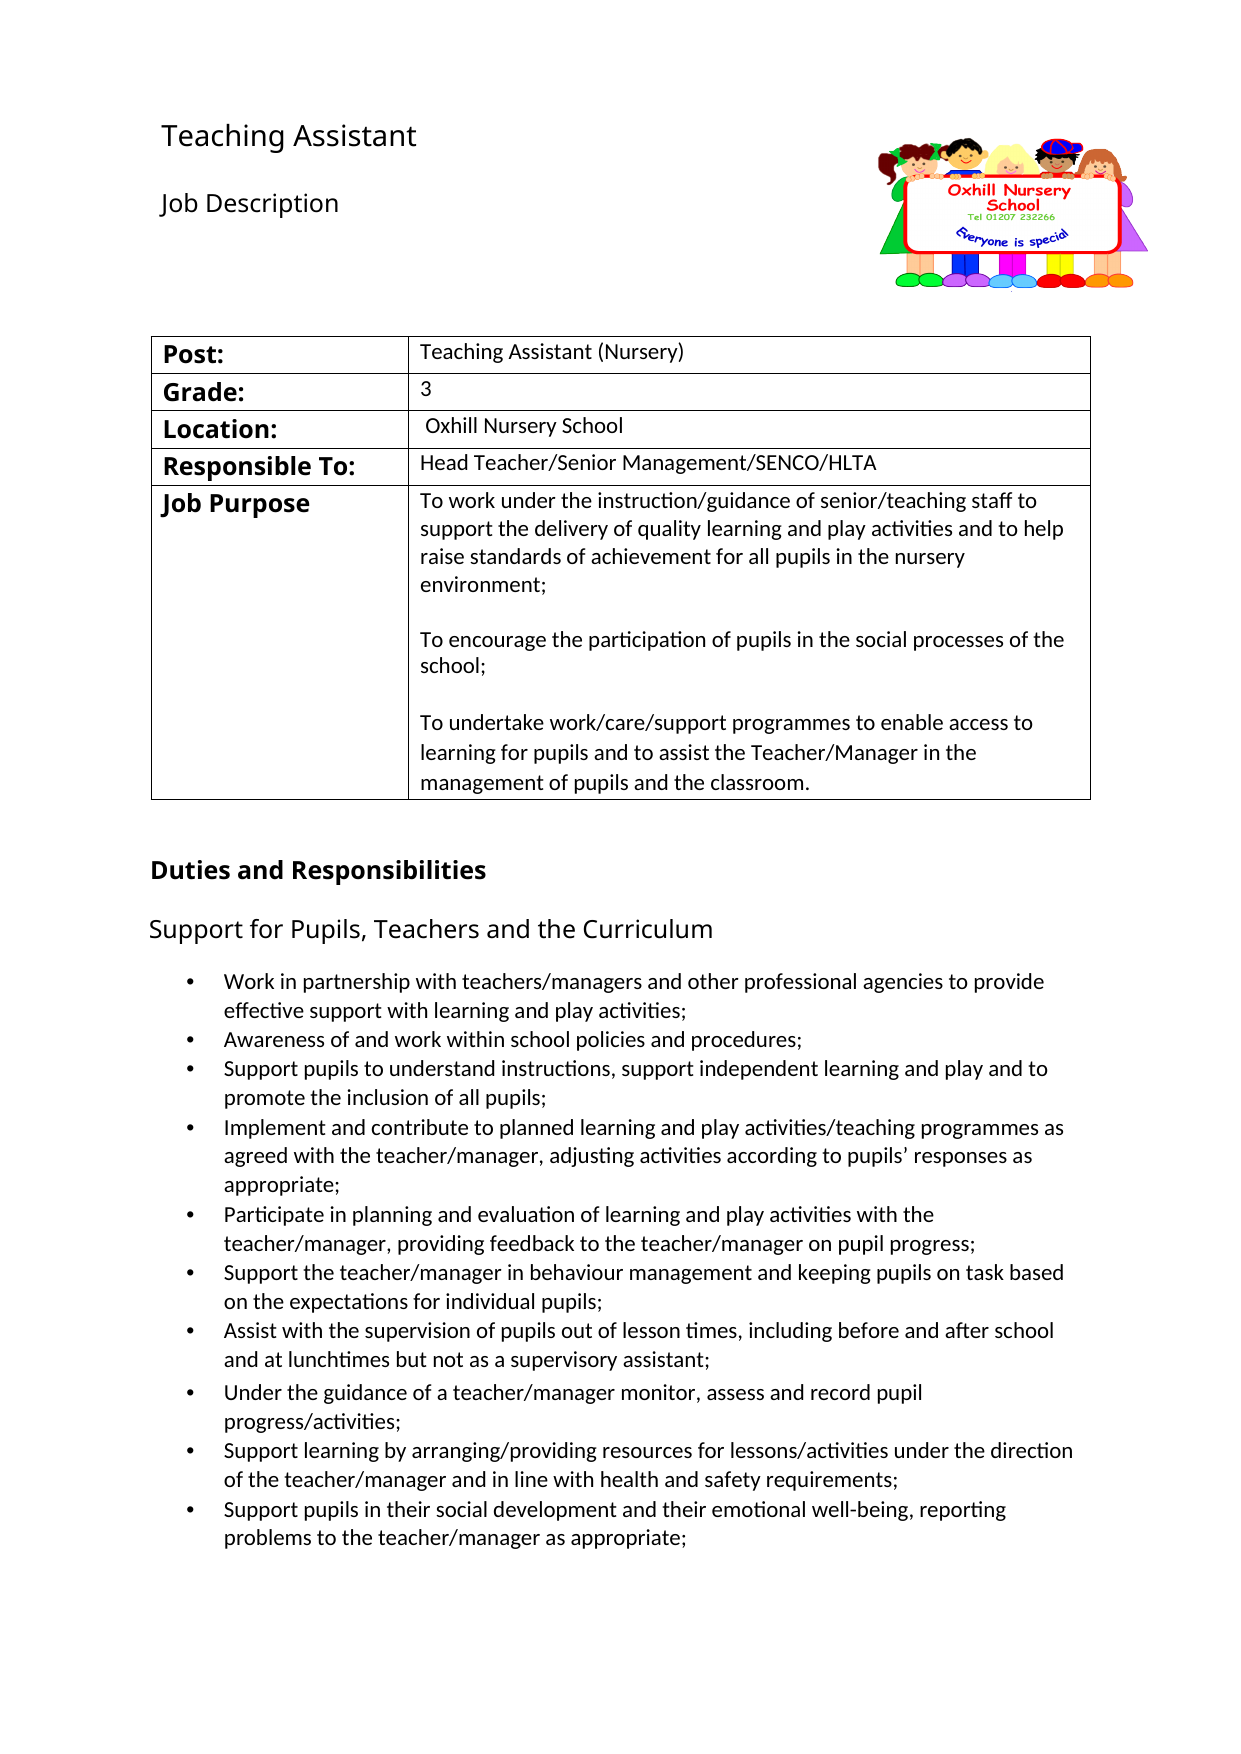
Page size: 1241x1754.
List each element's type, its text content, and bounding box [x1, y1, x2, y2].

table_cell Job Purpose [152, 486, 408, 798]
table_cell Location: [152, 411, 408, 447]
table_cell Grade: [152, 374, 408, 410]
table_cell 3 [409, 374, 1090, 410]
table_header Post: [152, 337, 408, 373]
table_cell Oxhill Nursery School [409, 411, 1090, 447]
table_cell Head Teacher/Senior Management/SENCO/HLTA [409, 449, 1090, 485]
table_header Teaching Assistant Job Description [161, 115, 807, 222]
list Implement and contribute to planned learning and play activities/teaching programmes as agreed with the teacher/manager, adjusting activities according to pupils’ responses as appropriate; [186, 1113, 1090, 1198]
text Support for Pupils, Teachers and the Curriculum [148, 912, 1090, 946]
list Support pupils in their social development and their emotional well-being, reporting problems to the teacher/manager as appropriate; [186, 1495, 1090, 1552]
list Awareness of and work within school policies and procedures; [186, 1025, 1090, 1053]
picture [876, 127, 1148, 297]
list Assist with the supervision of pupils out of lesson times, including before and after school and at lunchtimes but not as a supervisory assistant; [186, 1316, 1090, 1373]
list Participate in planning and evaluation of learning and play activities with the teacher/manager, providing feedback to the teacher/manager on pupil progress; [186, 1200, 1090, 1257]
list Under the guidance of a teacher/manager monitor, assess and record pupil progress/activities; [186, 1378, 1090, 1435]
text Duties and Responsibilities [150, 852, 1090, 886]
table_cell Responsible To: [152, 449, 408, 485]
list Support learning by arranging/providing resources for lessons/activities under the direction of the teacher/manager and in line with health and safety requirements; [186, 1436, 1090, 1493]
table_header Teaching Assistant (Nursery) [409, 337, 1090, 373]
table_cell To work under the instruction/guidance of senior/teaching staff to support the delivery of quality learning and play activities and to help raise standards of achievement for all pupils in the nursery environment; To encourage the participation of pupils in the social processes of the school; To undertake work/care/support programmes to enable access to learning for pupils and to assist the Teacher/Manager in the management of pupils and the classroom. [409, 486, 1090, 798]
list Support the teacher/manager in behaviour management and keeping pupils on task based on the expectations for individual pupils; [186, 1258, 1090, 1315]
list Work in partnership with teachers/managers and other professional agencies to provide effective support with learning and play activities; [186, 967, 1090, 1024]
list Support pupils to understand instructions, support independent learning and play and to promote the inclusion of all pupils; [186, 1054, 1090, 1111]
